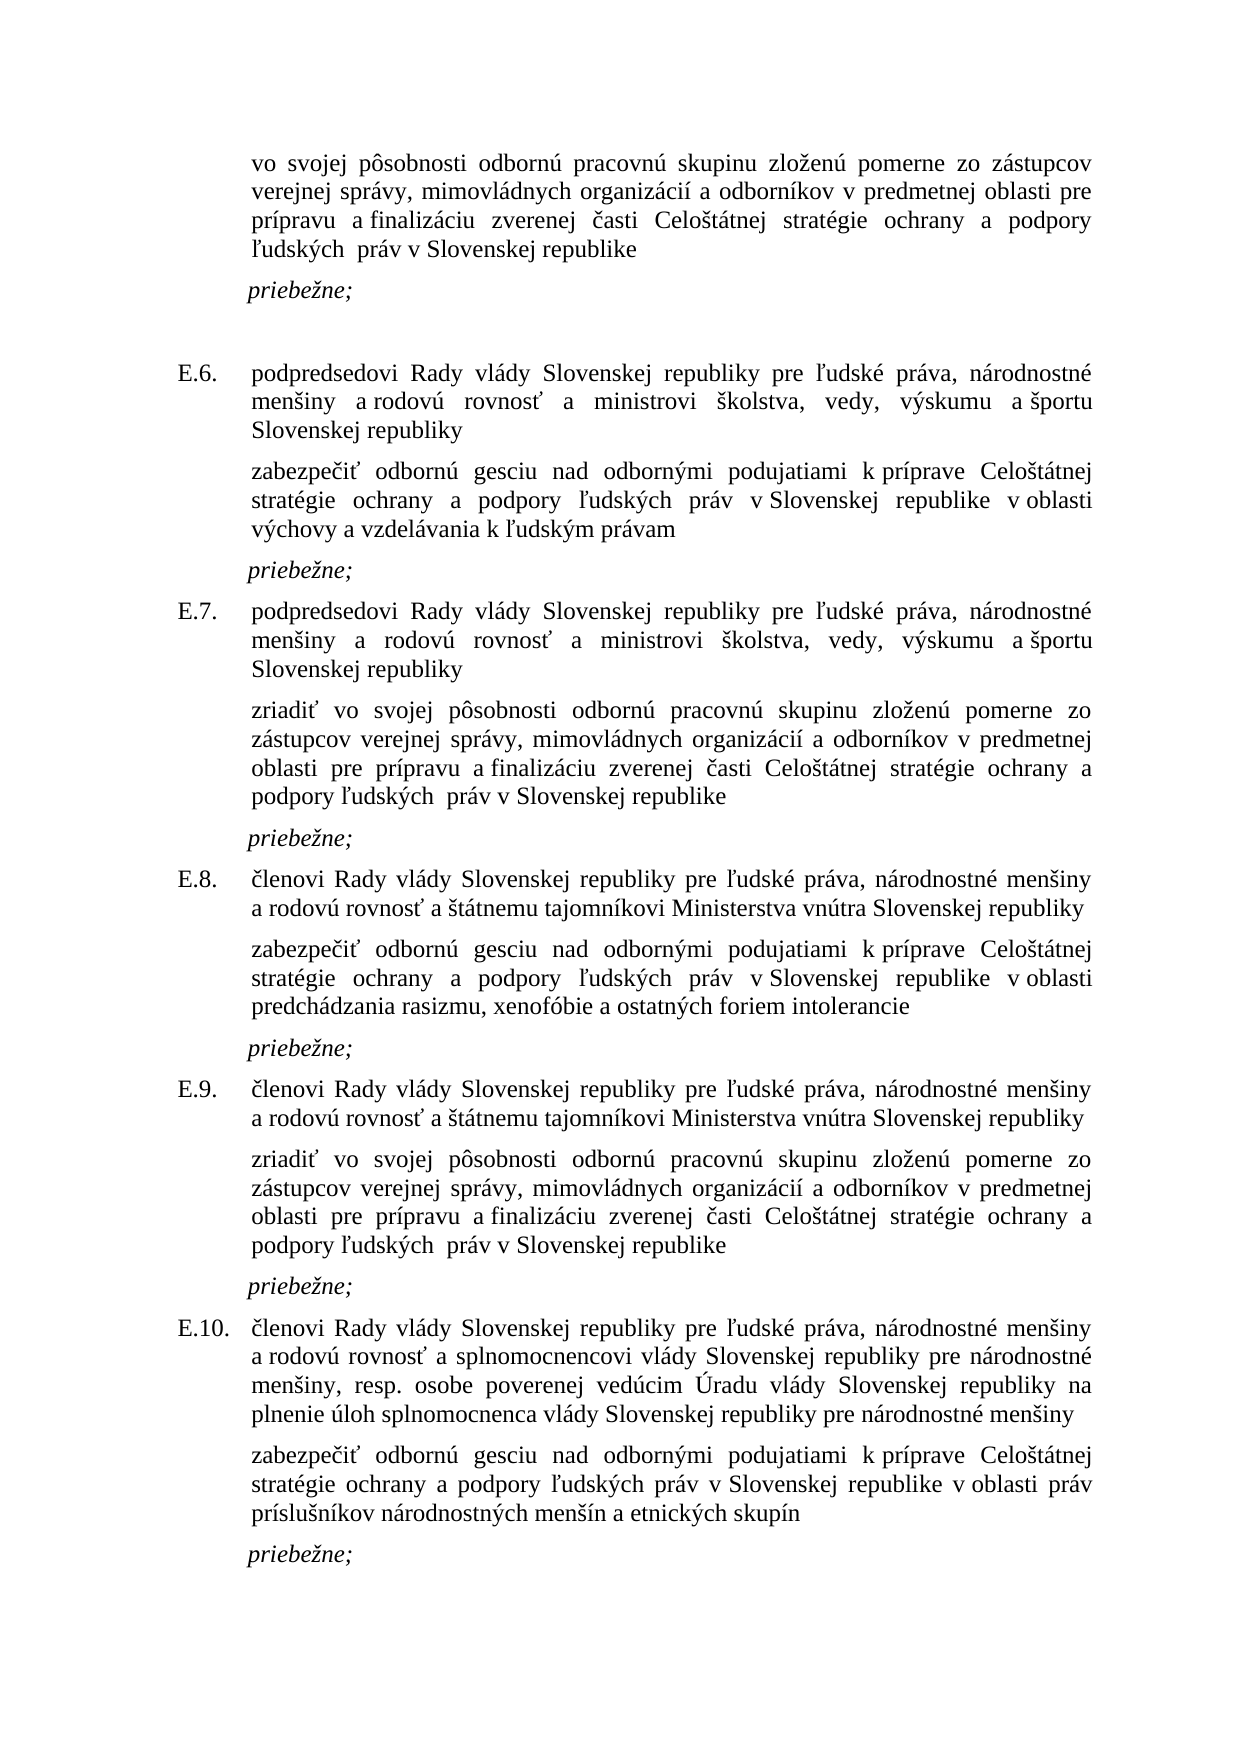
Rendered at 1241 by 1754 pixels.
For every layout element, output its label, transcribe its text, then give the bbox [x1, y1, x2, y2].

text E.10. členovi Rady vlády Slovenskej republiky pre ľudské práva, národnostné menšiny a rodovú rovnosť a splnomocnencovi vlády Slovenskej republiky pre národnostné menšiny, resp. osobe poverenej vedúcim Úradu vlády Slovenskej republiky na plnenie úloh splnomocnenca vlády Slovenskej republiky pre národnostné menšiny [177, 1313, 1093, 1428]
text E.7. podpredsedovi Rady vlády Slovenskej republiky pre ľudské práva, národnostné menšiny a rodovú rovnosť a ministrovi školstva, vedy, výskumu a športu Slovenskej republiky [177, 596, 1093, 683]
text priebežne; [148, 823, 1093, 851]
text priebežne; [148, 1033, 1093, 1061]
text E.8. členovi Rady vlády Slovenskej republiky pre ľudské práva, národnostné menšiny a rodovú rovnosť a štátnemu tajomníkovi Ministerstva vnútra Slovenskej republiky [177, 864, 1093, 921]
text zabezpečiť odbornú gesciu nad odbornými podujatiami k príprave Celoštátnej stratégie ochrany a podpory ľudských práv v Slovenskej republike v oblasti výchovy a vzdelávania k ľudským právam [148, 456, 1093, 543]
text zabezpečiť odbornú gesciu nad odbornými podujatiami k príprave Celoštátnej stratégie ochrany a podpory ľudských práv v Slovenskej republike v oblasti práv príslušníkov národnostných menšín a etnických skupín [177, 1440, 1093, 1526]
text priebežne; [148, 1271, 1093, 1300]
text E.6. podpredsedovi Rady vlády Slovenskej republiky pre ľudské práva, národnostné menšiny a rodovú rovnosť a ministrovi školstva, vedy, výskumu a športu Slovenskej republiky [177, 358, 1093, 444]
text zabezpečiť odbornú gesciu nad odbornými podujatiami k príprave Celoštátnej stratégie ochrany a podpory ľudských práv v Slovenskej republike v oblasti predchádzania rasizmu, xenofóbie a ostatných foriem intolerancie [148, 934, 1093, 1020]
text priebežne; [148, 1539, 1093, 1568]
text E.9. členovi Rady vlády Slovenskej republiky pre ľudské práva, národnostné menšiny a rodovú rovnosť a štátnemu tajomníkovi Ministerstva vnútra Slovenskej republiky [177, 1074, 1093, 1131]
text priebežne; [148, 555, 1093, 584]
text priebežne; [148, 275, 1093, 304]
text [148, 148, 1093, 263]
